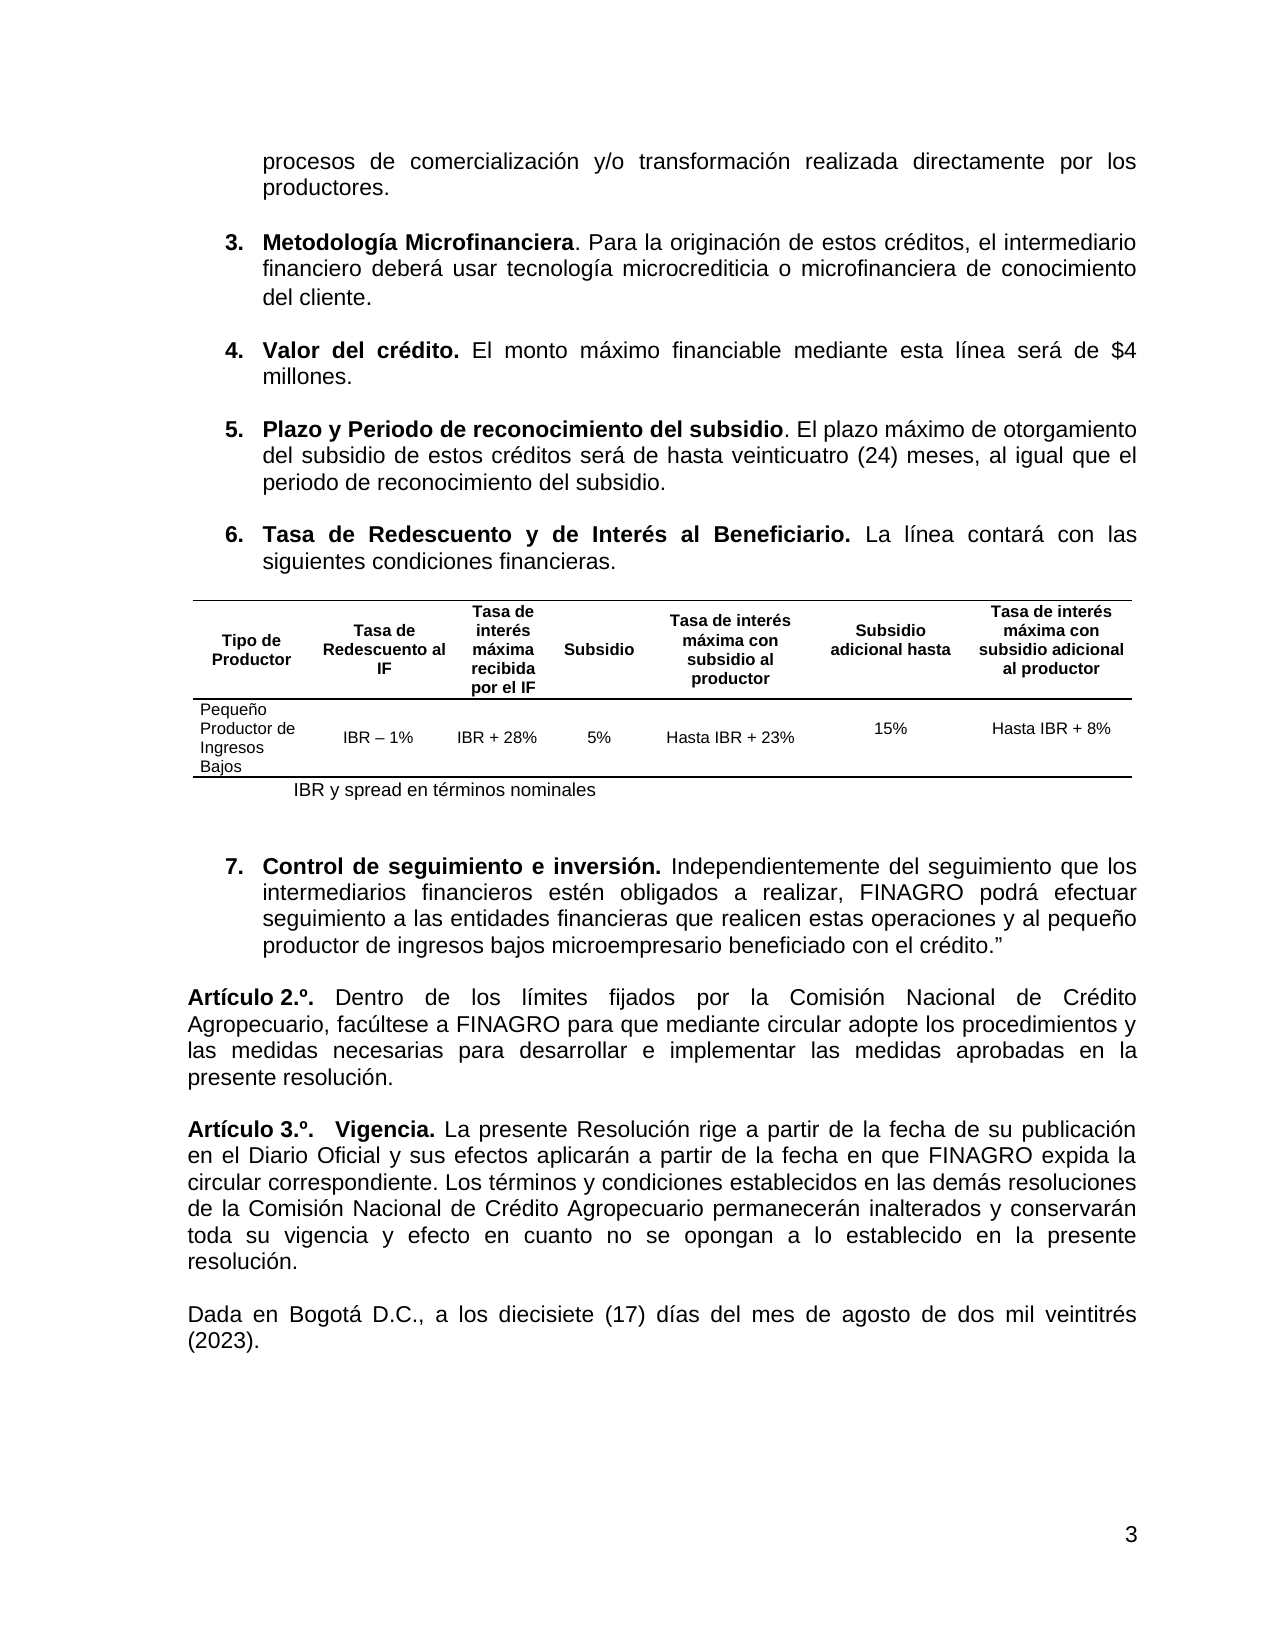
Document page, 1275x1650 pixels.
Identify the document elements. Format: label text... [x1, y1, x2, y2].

list Vigencia. La presente Resolución rige a partir de la fecha de su publicación en el Diario Oficial y sus efectos aplicarán a partir de la fecha en que FINAGRO expida la circular correspondiente. Los términos y condiciones establecidos en las demás resoluciones de la Comisión Nacional de Crédito Agropecuario permanecerán inalterados y conservarán toda su vigencia y efecto en cuanto no se opongan a lo establecido en la presente resolución. [187, 1116, 1137, 1274]
table_header Tipo de Productor [193, 601, 310, 697]
table_cell Hasta IBR + 23% [650, 700, 810, 776]
table_header Subsidio adicional hasta [810, 601, 971, 697]
table_header Tasa de interés máxima con subsidio adicional al productor [971, 601, 1132, 697]
table_cell IBR + 28% [446, 700, 548, 776]
table_cell Hasta IBR + 8% [971, 700, 1132, 776]
table_cell 5% [548, 700, 650, 776]
table_header Tasa de interés máxima recibida por el IF [459, 601, 548, 697]
list Tasa de Redescuento y de Interés al Beneficiario. La línea contará con las siguientes condiciones financieras. [225, 521, 1137, 574]
list Valor del crédito. El monto máximo financiable mediante esta línea será de $4 millones. [225, 337, 1137, 389]
table_header Tasa de Redescuento al IF [310, 601, 458, 697]
table_header Subsidio [548, 601, 650, 697]
text Dada en Bogotá D.C., a los diecisiete (17) días del mes de agosto de dos mil veintitrés (2023). [187, 1301, 1137, 1353]
table_header Tasa de interés máxima con subsidio al productor [650, 601, 810, 697]
table_cell Pequeño Productor de Ingresos Bajos [193, 700, 310, 776]
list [225, 148, 1137, 200]
table_cell 15% [810, 700, 971, 776]
text IBR y spread en términos nominales [261, 778, 1137, 800]
list Plazo y Periodo de reconocimiento del subsidio. El plazo máximo de otorgamiento del subsidio de estos créditos será de hasta veinticuatro (24) meses, al igual que el periodo de reconocimiento del subsidio. [225, 416, 1137, 495]
list Control de seguimiento e inversión. Independientemente del seguimiento que los intermediarios financieros estén obligados a realizar, FINAGRO podrá efectuar seguimiento a las entidades financieras que realicen estas operaciones y al pequeño productor de ingresos bajos microempresario beneficiado con el crédito.” [225, 853, 1137, 958]
table_cell IBR – 1% [310, 700, 446, 776]
list Metodología Microfinanciera. Para la originación de estos créditos, el intermediario financiero deberá usar tecnología microcrediticia o microfinanciera de conocimiento del cliente. [225, 229, 1137, 311]
list Dentro de los límites fijados por la Comisión Nacional de Crédito Agropecuario, facúltese a FINAGRO para que mediante circular adopte los procedimientos y las medidas necesarias para desarrollar e implementar las medidas aprobadas en la presente resolución. [187, 984, 1137, 1090]
